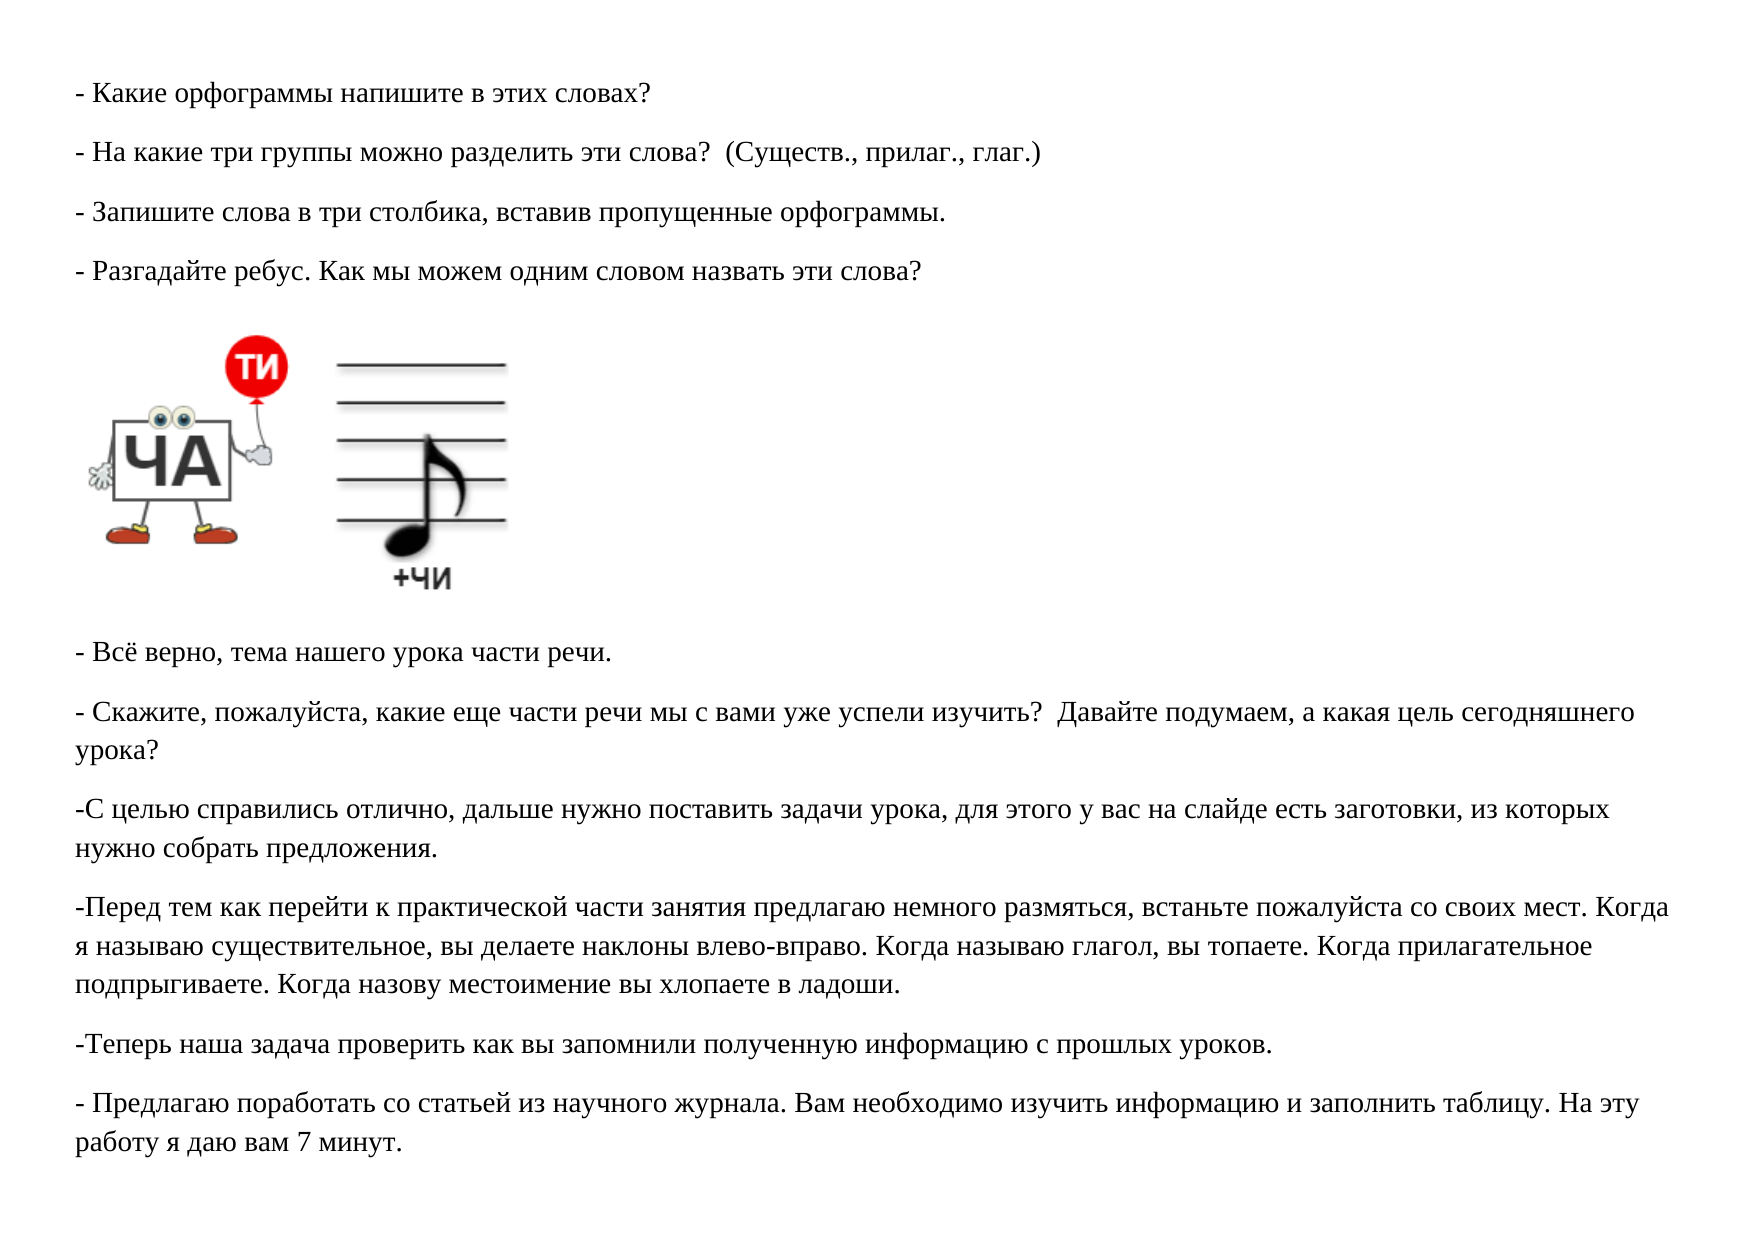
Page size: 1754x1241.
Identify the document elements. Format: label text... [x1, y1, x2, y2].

text - Скажите, пожалуйста, какие еще части речи мы с вами уже успели изучить? Давайте подумаем, а какая цель сегодняшнего урока? [75, 694, 1679, 766]
text - Запишите слова в три столбика, вставив пропущенные орфограммы. [75, 194, 1679, 227]
picture [75, 312, 525, 610]
text - Предлагаю поработать со статьей из научного журнала. Вам необходимо изучить информацию и заполнить таблицу. На эту работу я даю вам 7 минут. [75, 1085, 1679, 1157]
text -С целью справились отлично, дальше нужно поставить задачи урока, для этого у вас на слайде есть заготовки, из которых нужно собрать предложения. [75, 792, 1679, 864]
text - Разгадайте ребус. Как мы можем одним словом назвать эти слова? [75, 253, 1679, 287]
text - На какие три группы можно разделить эти слова? (Существ., прилаг., глаг.) [75, 134, 1679, 168]
text - Всё верно, тема нашего урока части речи. [75, 634, 1679, 668]
text -Перед тем как перейти к практической части занятия предлагаю немного размяться, встаньте пожалуйста со своих мест. Когда я называю существительное, вы делаете наклоны влево-вправо. Когда называю глагол, вы топаете. Когда прилагательное подпрыгиваете. Когда назову местоимение вы хлопаете в ладоши. [75, 889, 1679, 1000]
text -Теперь наша задача проверить как вы запомнили полученную информацию с прошлых уроков. [75, 1026, 1679, 1059]
text - Какие орфограммы напишите в этих словах? [75, 75, 1679, 108]
